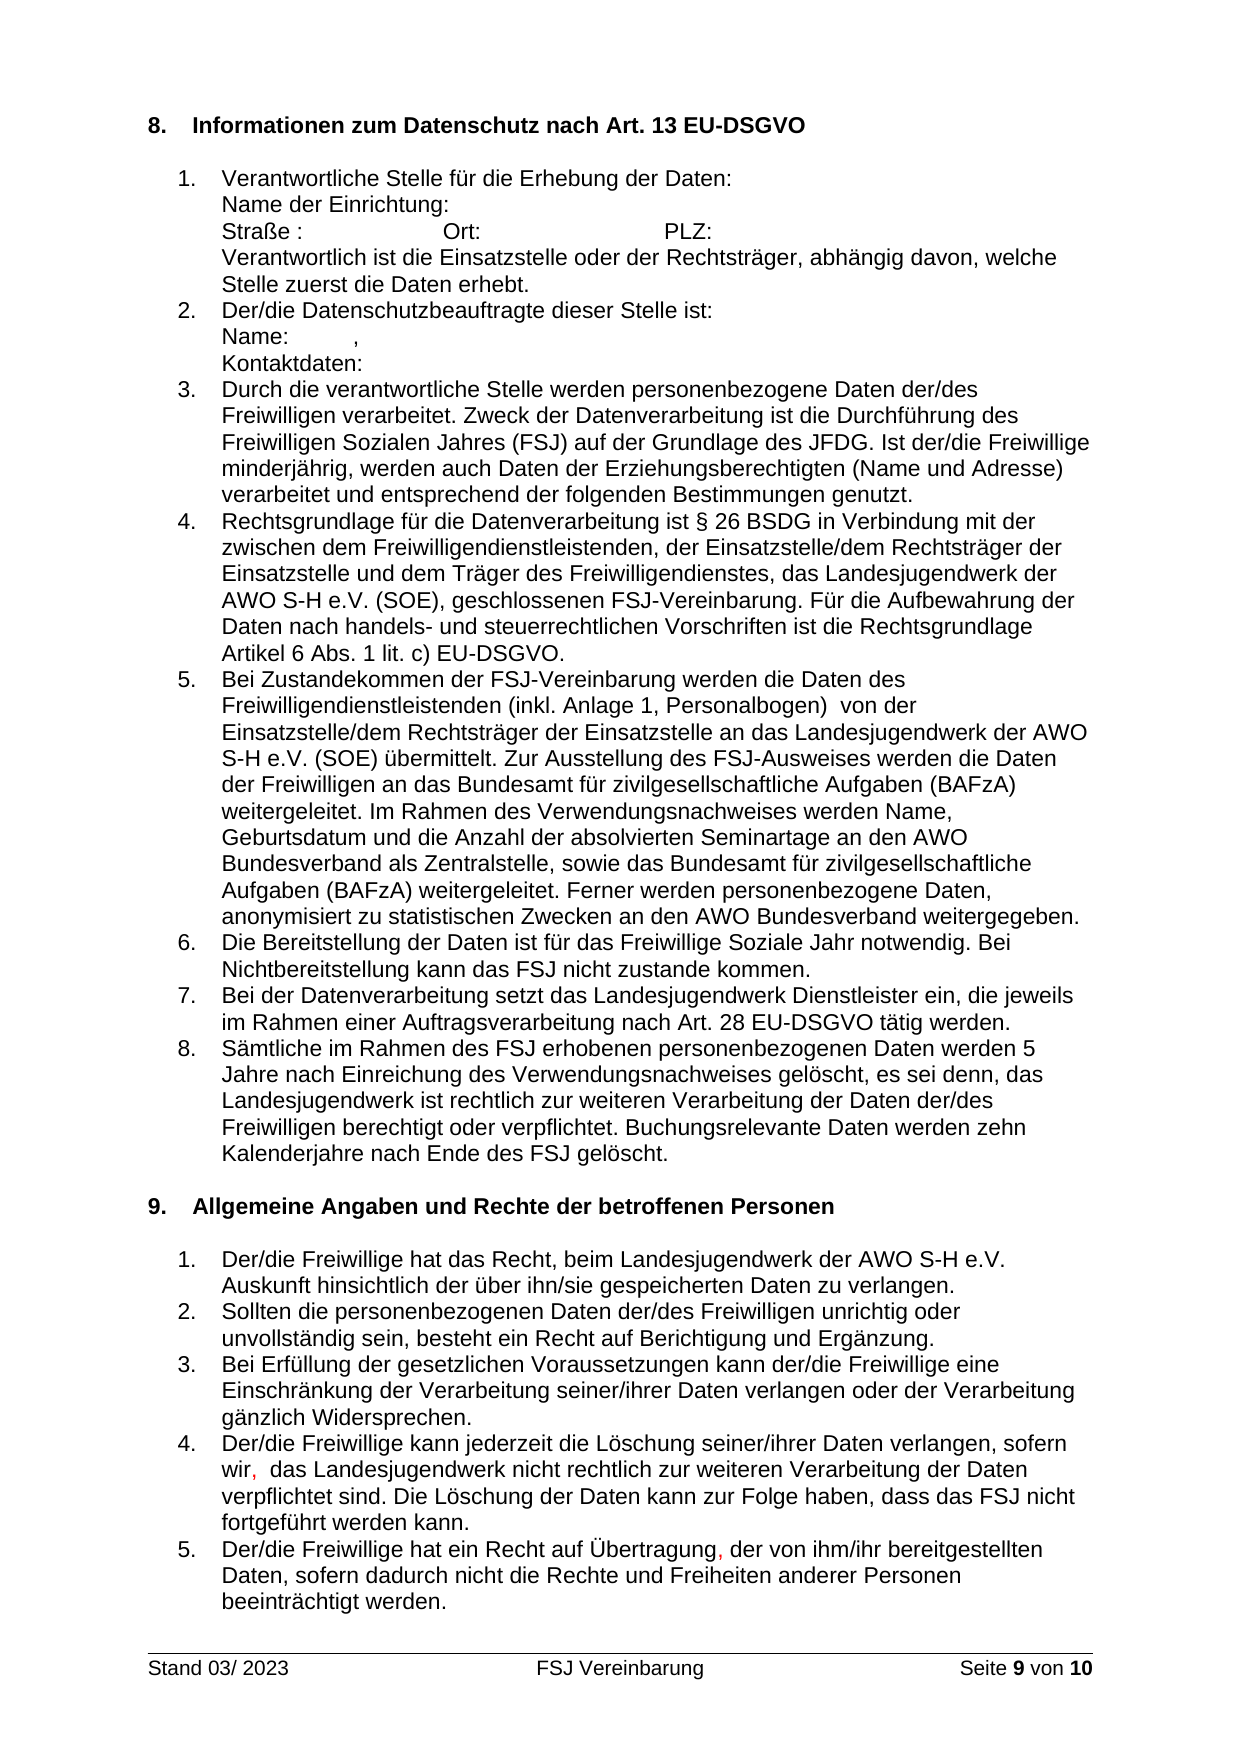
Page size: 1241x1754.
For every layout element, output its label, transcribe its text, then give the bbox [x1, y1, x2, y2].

list Bei Zustandekommen der FSJ-Vereinbarung werden die Daten des Freiwilligendienstleistenden (inkl. Anlage 1, Personalbogen) von der Einsatzstelle/dem Rechtsträger der Einsatzstelle an das Landesjugendwerk der AWO S-H e.V. (SOE) übermittelt. Zur Ausstellung des FSJ-Ausweises werden die Daten der Freiwilligen an das Bundesamt für zivilgesellschaftliche Aufgaben (BAFzA) weitergeleitet. Im Rahmen des Verwendungsnachweises werden Name, Geburtsdatum und die Anzahl der absolvierten Seminartage an den AWO Bundesverband als Zentralstelle, sowie das Bundesamt für zivilgesellschaftliche Aufgaben (BAFzA) weitergeleitet. Ferner werden personenbezogene Daten, anonymisiert zu statistischen Zwecken an den AWO Bundesverband weitergegeben. [177, 666, 1093, 929]
list Der/die Freiwillige kann jederzeit die Löschung seiner/ihrer Daten verlangen, sofern wir, das Landesjugendwerk nicht rechtlich zur weiteren Verarbeitung der Daten verpflichtet sind. Die Löschung der Daten kann zur Folge haben, dass das FSJ nicht fortgeführt werden kann. [177, 1430, 1093, 1536]
list Verantwortlich ist die Einsatzstelle oder der Rechtsträger, abhängig davon, welche Stelle zuerst die Daten erhebt. [221, 244, 1093, 297]
list Verantwortliche Stelle für die Erhebung der Daten: [177, 165, 1093, 191]
list Bei Erfüllung der gesetzlichen Voraussetzungen kann der/die Freiwillige eine Einschränkung der Verarbeitung seiner/ihrer Daten verlangen oder der Verarbeitung gänzlich Widersprechen. [177, 1351, 1093, 1430]
list Der/die Freiwillige hat das Recht, beim Landesjugendwerk der AWO S-H e.V. Auskunft hinsichtlich der über ihn/sie gespeicherten Daten zu verlangen. [177, 1246, 1093, 1298]
list Informationen zum Datenschutz nach Art. 13 EU-DSGVO [148, 112, 1093, 139]
list Der/die Freiwillige hat ein Recht auf Übertragung, der von ihm/ihr bereitgestellten Daten, sofern dadurch nicht die Rechte und Freiheiten anderer Personen beeinträchtigt werden. [177, 1536, 1093, 1614]
list Sämtliche im Rahmen des FSJ erhobenen personenbezogenen Daten werden 5 Jahre nach Einreichung des Verwendungsnachweises gelöscht, es sei denn, das Landesjugendwerk ist rechtlich zur weiteren Verarbeitung der Daten der/des Freiwilligen berechtigt oder verpflichtet. Buchungsrelevante Daten werden zehn Kalenderjahre nach Ende des FSJ gelöscht. [177, 1035, 1093, 1167]
list Durch die verantwortliche Stelle werden personenbezogene Daten der/des Freiwilligen verarbeitet. Zweck der Datenverarbeitung ist die Durchführung des Freiwilligen Sozialen Jahres (FSJ) auf der Grundlage des JFDG. Ist der/die Freiwillige minderjährig, werden auch Daten der Erziehungsberechtigten (Name und Adresse) verarbeitet und entsprechend der folgenden Bestimmungen genutzt. [177, 376, 1093, 508]
list Name: , [221, 323, 1093, 349]
list Allgemeine Angaben und Rechte der betroffenen Personen [148, 1193, 1093, 1219]
list Kontaktdaten: [221, 349, 1093, 376]
list Straße : Ort: PLZ: [221, 218, 1093, 244]
list Name der Einrichtung: [221, 191, 1093, 218]
list Rechtsgrundlage für die Datenverarbeitung ist § 26 BSDG in Verbindung mit der zwischen dem Freiwilligendienstleistenden, der Einsatzstelle/dem Rechtsträger der Einsatzstelle und dem Träger des Freiwilligendienstes, das Landesjugendwerk der AWO S-H e.V. (SOE), geschlossenen FSJ-Vereinbarung. Für die Aufbewahrung der Daten nach handels- und steuerrechtlichen Vorschriften ist die Rechtsgrundlage Artikel 6 Abs. 1 lit. c) EU-DSGVO. [177, 508, 1093, 666]
list Sollten die personenbezogenen Daten der/des Freiwilligen unrichtig oder unvollständig sein, besteht ein Recht auf Berichtigung und Ergänzung. [177, 1298, 1093, 1351]
list Bei der Datenverarbeitung setzt das Landesjugendwerk Dienstleister ein, die jeweils im Rahmen einer Auftragsverarbeitung nach Art. 28 EU-DSGVO tätig werden. [177, 982, 1093, 1035]
list Der/die Datenschutzbeauftragte dieser Stelle ist: [177, 297, 1093, 323]
list Die Bereitstellung der Daten ist für das Freiwillige Soziale Jahr notwendig. Bei Nichtbereitstellung kann das FSJ nicht zustande kommen. [177, 929, 1093, 982]
